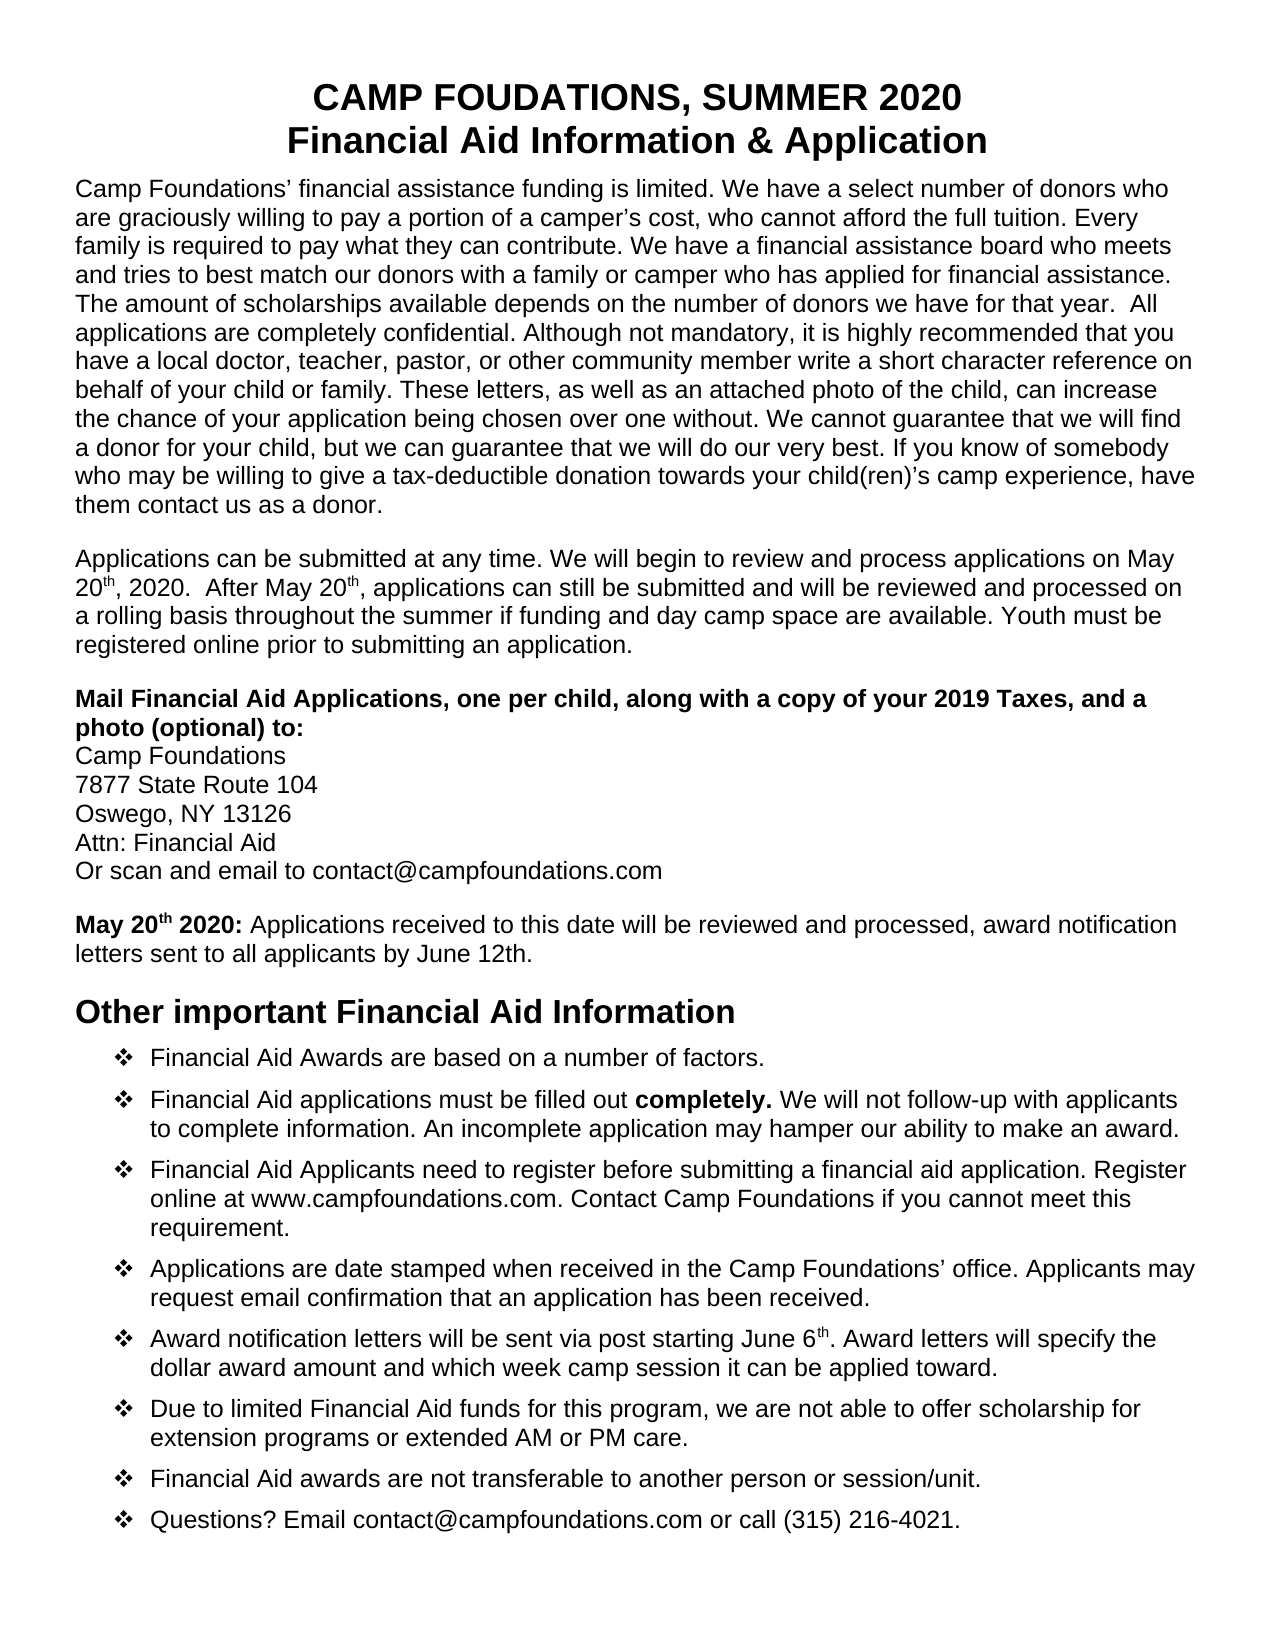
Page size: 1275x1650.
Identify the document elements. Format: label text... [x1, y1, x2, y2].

text Or scan and email to contact@campfoundations.com [75, 856, 1200, 885]
list Applications are date stamped when received in the Camp Foundations’ office. Applicants may request email confirmation that an application has been received. [112, 1254, 1200, 1311]
text Camp Foundations’ financial assistance funding is limited. We have a select number of donors who are graciously willing to pay a portion of a camper’s cost, who cannot afford the full tuition. Every family is required to pay what they can contribute. We have a financial assistance board who meets and tries to best match our donors with a family or camper who has applied for financial assistance. The amount of scholarships available depends on the number of donors we have for that year. All applications are completely confidential. Although not mandatory, it is highly recommended that you have a local doctor, teacher, pastor, or other community member write a short character reference on behalf of your child or family. These letters, as well as an attached photo of the child, can increase the chance of your application being chosen over one without. We cannot guarantee that we will find a donor for your child, but we can guarantee that we will do our very best. If you know of somebody who may be willing to give a tax-deductible donation towards your child(ren)’s camp experience, have them contact us as a donor. [75, 174, 1200, 519]
text Camp Foundations [75, 741, 1200, 770]
text May 20th 2020: Applications received to this date will be reviewed and processed, award notification letters sent to all applicants by June 12th. [75, 910, 1200, 967]
text Attn: Financial Aid [75, 827, 1200, 856]
text Mail Financial Aid Applications, one per child, along with a copy of your 2019 Taxes, and a photo (optional) to: [75, 684, 1200, 741]
text Oswego, NY 13126 [75, 799, 1200, 827]
text CAMP FOUDATIONS, SUMMER 2020 [75, 75, 1200, 118]
text 7877 State Route 104 [75, 770, 1200, 799]
text Other important Financial Aid Information [75, 992, 1200, 1031]
list Financial Aid Applicants need to register before submitting a financial aid application. Register online at www.campfoundations.com. Contact Camp Foundations if you cannot meet this requirement. [112, 1155, 1200, 1241]
list Award notification letters will be sent via post starting June 6th. Award letters will specify the dollar award amount and which week camp session it can be applied toward. [112, 1324, 1200, 1381]
list Financial Aid Awards are based on a number of factors. [112, 1043, 1200, 1072]
list Financial Aid applications must be filled out completely. We will not follow-up with applicants to complete information. An incomplete application may hamper our ability to make an award. [112, 1085, 1200, 1142]
list Due to limited Financial Aid funds for this program, we are not able to offer scholarship for extension programs or extended AM or PM care. [112, 1394, 1200, 1452]
text Applications can be submitted at any time. We will begin to review and process applications on May 20th, 2020. After May 20th, applications can still be submitted and will be reviewed and processed on a rolling basis throughout the summer if funding and day camp space are available. Youth must be registered online prior to submitting an application. [75, 544, 1200, 659]
list Financial Aid awards are not transferable to another person or session/unit. [112, 1464, 1200, 1493]
list Questions? Email contact@campfoundations.com or call (315) 216-4021. [112, 1505, 1200, 1534]
text Financial Aid Information & Application [75, 118, 1200, 161]
